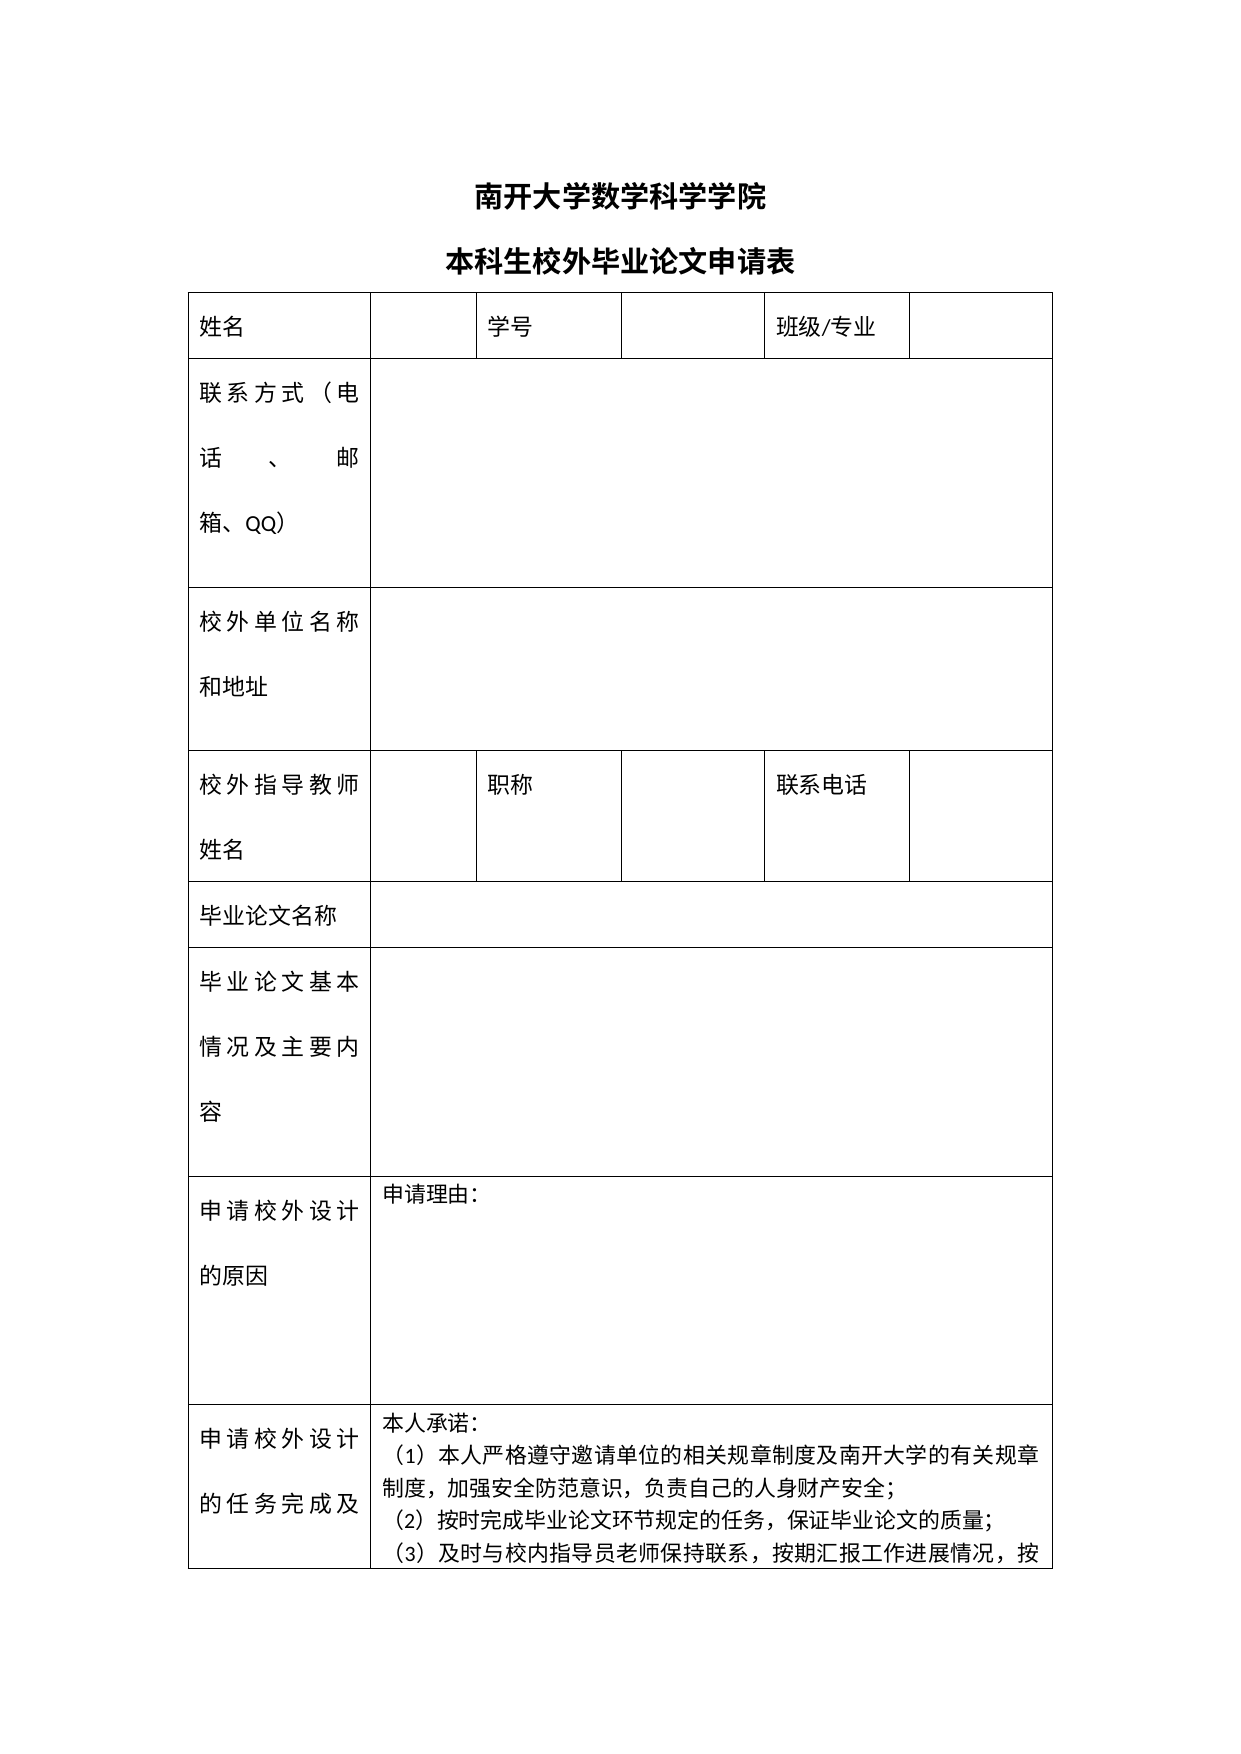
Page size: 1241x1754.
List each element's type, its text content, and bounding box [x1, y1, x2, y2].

table_cell 申请理由： [371, 1177, 1052, 1404]
table_cell [910, 751, 1052, 881]
table_cell 职称 [477, 751, 621, 881]
table_cell [371, 588, 1052, 750]
table_cell 校外单位名称和地址 [189, 588, 370, 750]
table_cell 毕业论文基本情况及主要内容 [189, 948, 370, 1176]
table_header 班级/专业 [765, 293, 909, 358]
table_cell [371, 882, 1052, 947]
table_cell [371, 751, 476, 881]
table_cell [371, 359, 1052, 587]
table_header [371, 293, 476, 358]
table_cell 联系方式（电话、邮箱、QQ） [189, 359, 370, 587]
table_cell 联系电话 [765, 751, 909, 881]
table_cell 校外指导教师姓名 [189, 751, 370, 881]
table_cell 毕业论文名称 [189, 882, 370, 947]
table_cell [371, 1405, 1052, 1568]
table_cell [622, 751, 764, 881]
text 南开大学数学科学学院 [187, 162, 1053, 227]
table_cell 申请校外设计的任务完成及安全保证承诺 [189, 1405, 370, 1568]
table_cell [371, 948, 1052, 1176]
table_cell 申请校外设计的原因 [189, 1177, 370, 1404]
table_header [622, 293, 764, 358]
table_header 学号 [477, 293, 621, 358]
table_header 姓名 [189, 293, 370, 358]
text 本科生校外毕业论文申请表 [187, 227, 1053, 292]
table_header [910, 293, 1052, 358]
